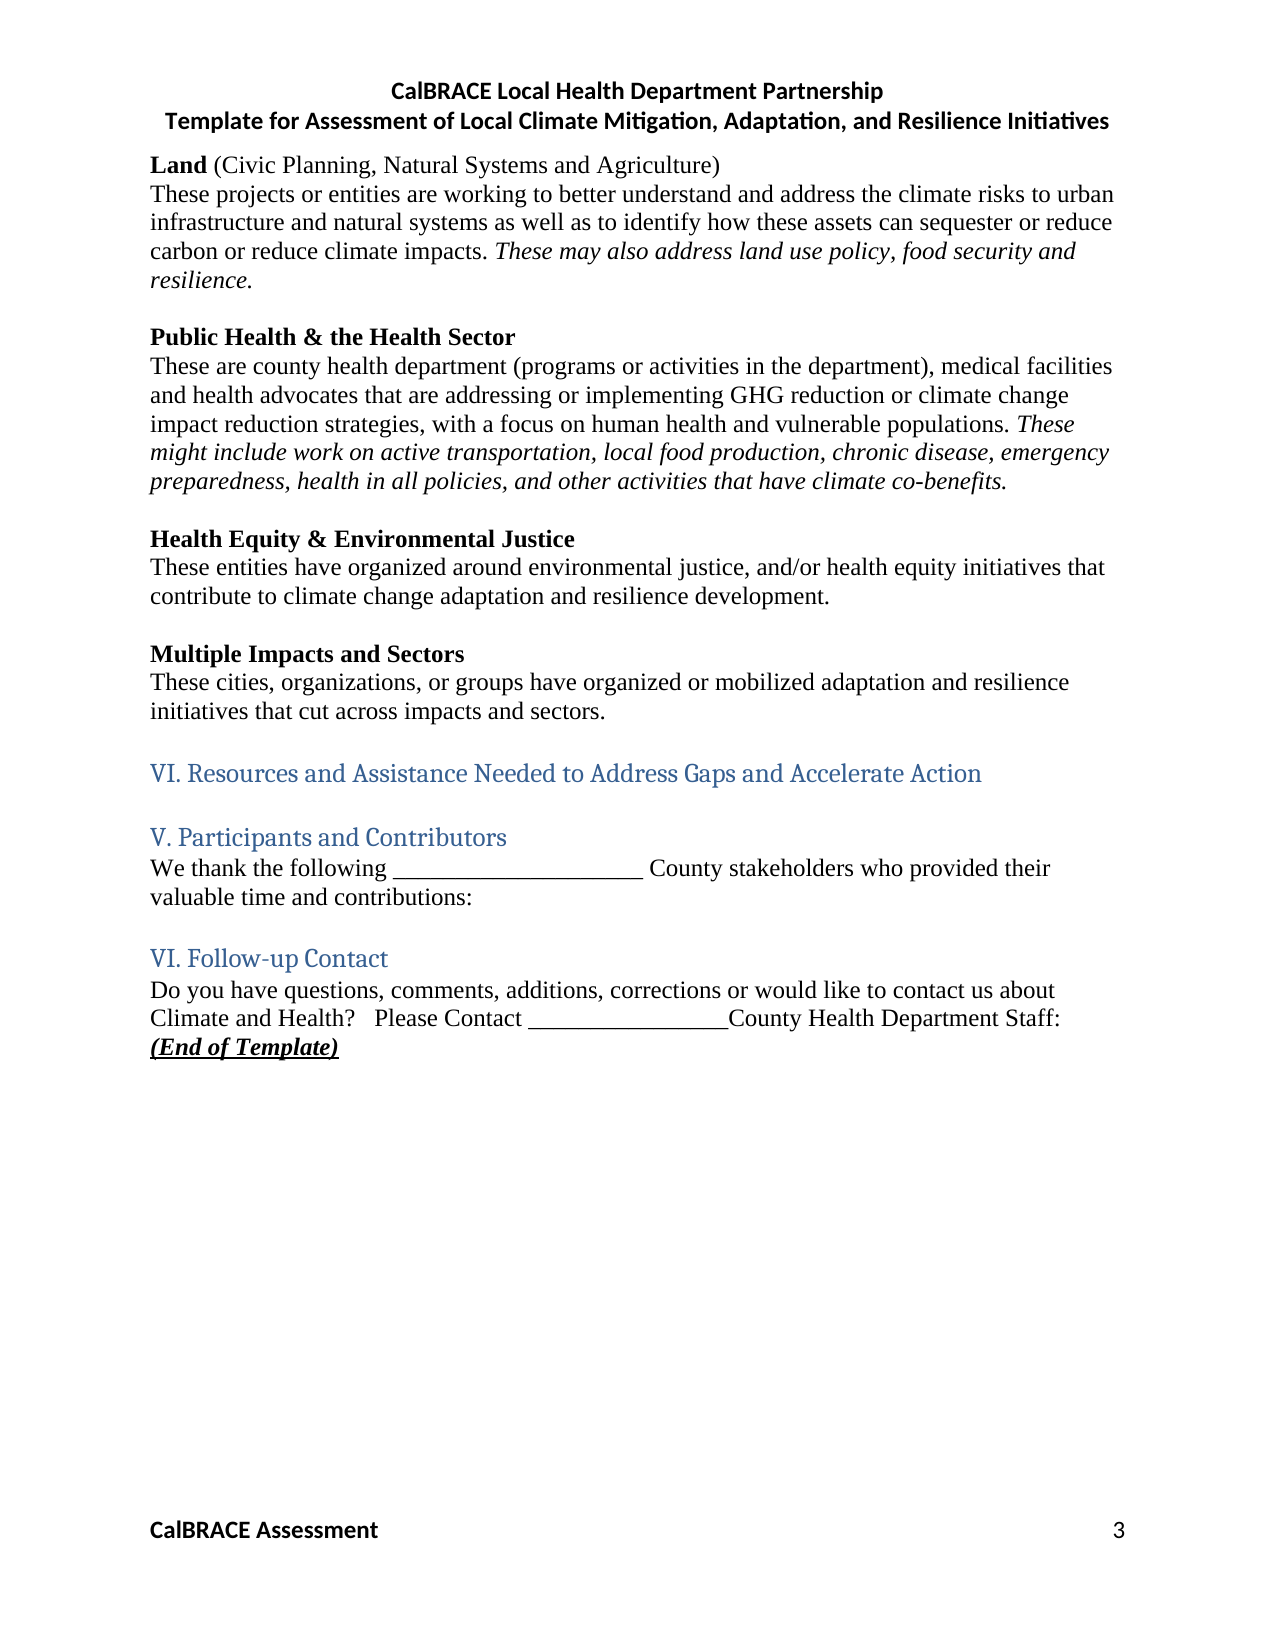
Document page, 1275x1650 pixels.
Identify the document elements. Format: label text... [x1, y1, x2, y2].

text (End of Template) [150, 1032, 1125, 1061]
text Land (Civic Planning, Natural Systems and Agriculture) [150, 150, 1125, 179]
subtitle V. Participants and Contributors [150, 822, 1125, 853]
subtitle VI. Follow-up Contact [150, 943, 1125, 975]
subtitle VI. Resources and Assistance Needed to Address Gaps and Accelerate Action [150, 758, 1125, 789]
text Public Health & the Health Sector [150, 322, 1125, 351]
text These entities have organized around environmental justice, and/or health equity initiatives that contribute to climate change adaptation and resilience development. [150, 552, 1125, 610]
text Health Equity & Environmental Justice [150, 524, 1125, 552]
text These projects or entities are working to better understand and address the climate risks to urban infrastructure and natural systems as well as to identify how these assets can sequester or reduce carbon or reduce climate impacts. These may also address land use policy, food security and resilience. [150, 179, 1125, 294]
text We thank the following ____________________ County stakeholders who provided their valuable time and contributions: [150, 853, 1125, 911]
text Multiple Impacts and Sectors [150, 639, 1125, 667]
text These are county health department (programs or activities in the department), medical facilities and health advocates that are addressing or implementing GHG reduction or climate change impact reduction strategies, with a focus on human health and vulnerable populations. These might include work on active transportation, local food production, chronic disease, emergency preparedness, health in all policies, and other activities that have climate co-benefits. [150, 351, 1125, 495]
text Do you have questions, comments, additions, corrections or would like to contact us about Climate and Health? Please Contact ________________County Health Department Staff: [150, 975, 1125, 1032]
text These cities, organizations, or groups have organized or mobilized adaptation and resilience initiatives that cut across impacts and sectors. [150, 667, 1125, 725]
